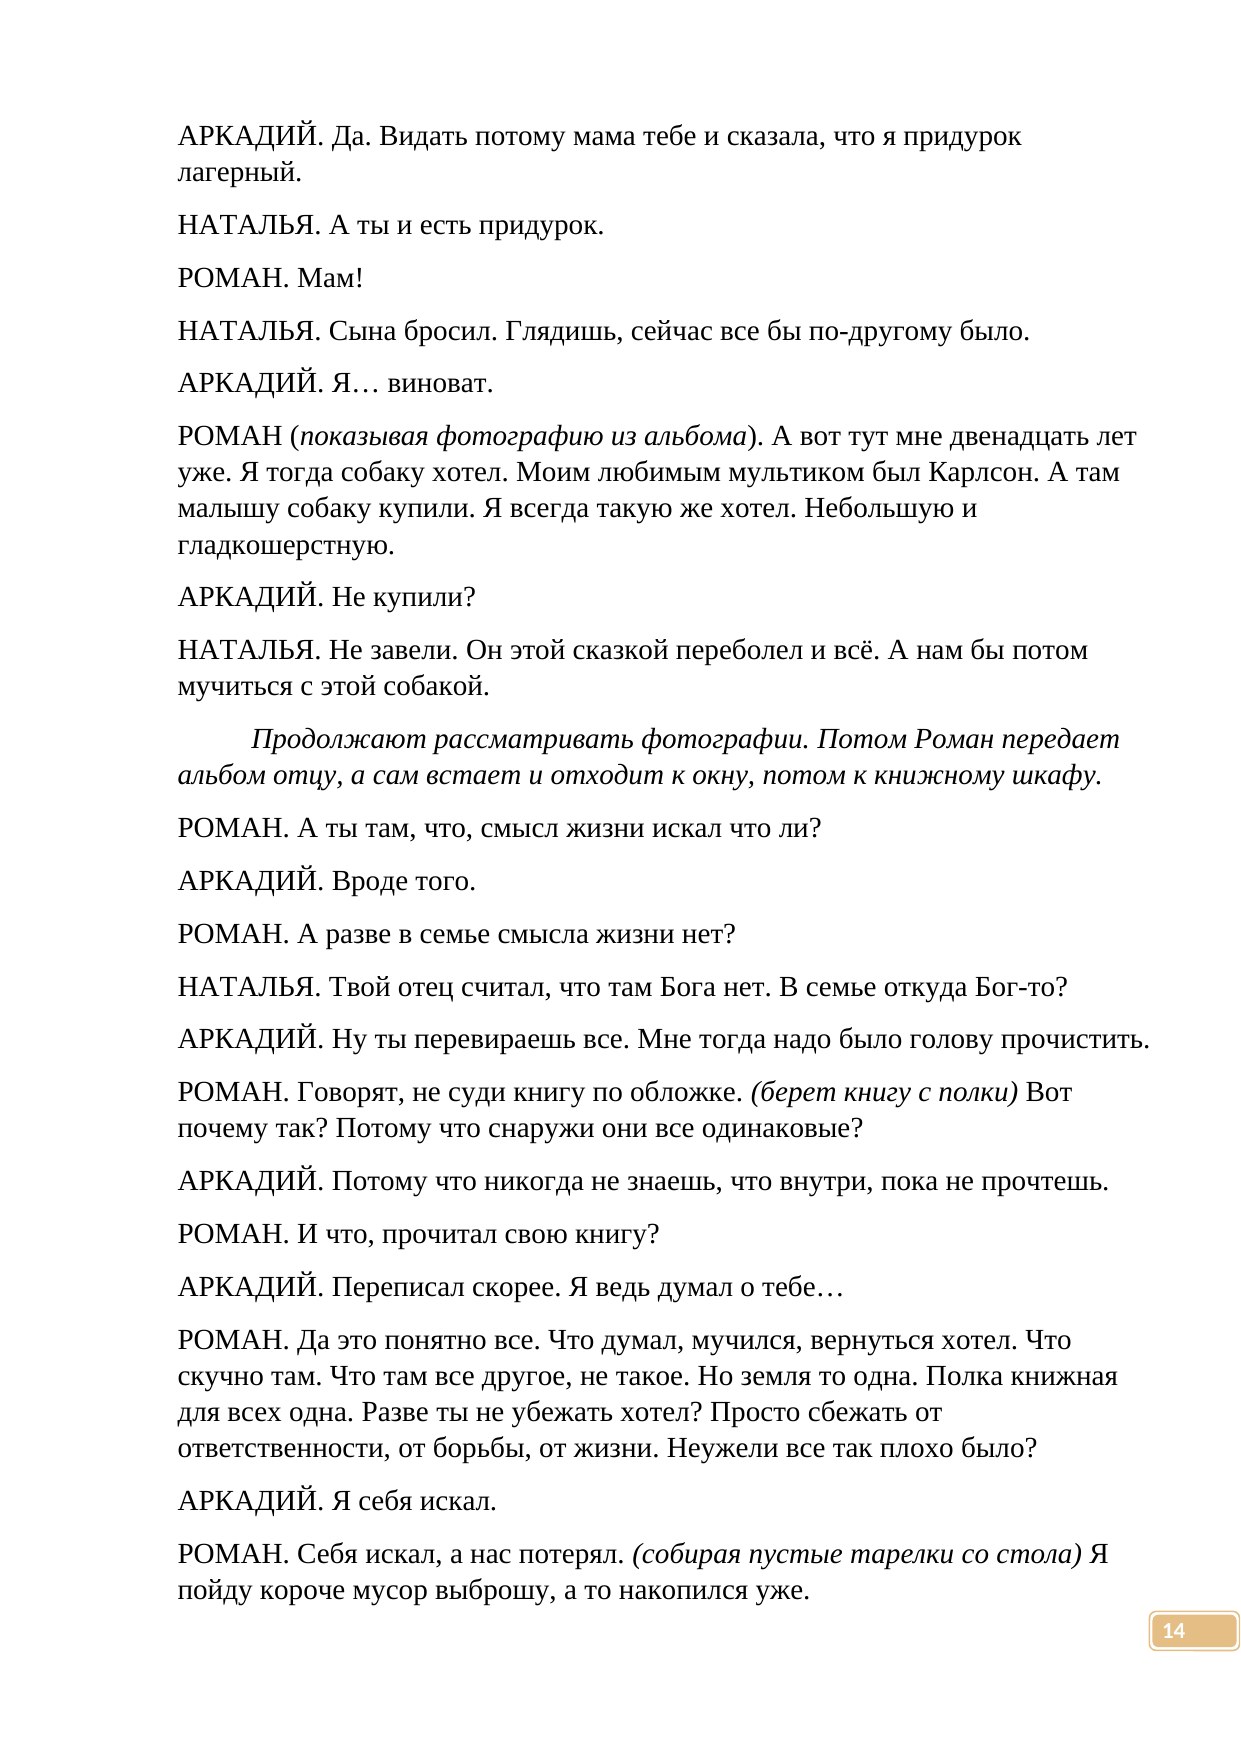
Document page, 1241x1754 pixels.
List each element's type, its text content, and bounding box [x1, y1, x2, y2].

text РОМАН. Да это понятно все. Что думал, мучился, вернуться хотел. Что скучно там. Что там все другое, не такое. Но земля то одна. Полка книжная для всех одна. Разве ты не убежать хотел? Просто сбежать от ответственности, от борьбы, от жизни. Неужели все так плохо было? [177, 1322, 1152, 1464]
text АРКАДИЙ. Потому что никогда не знаешь, что внутри, пока не прочтешь. [177, 1163, 1152, 1197]
text НАТАЛЬЯ. А ты и есть придурок. [177, 207, 1152, 241]
text АРКАДИЙ. Не купили? [177, 579, 1152, 613]
text АРКАДИЙ. Ну ты перевираешь все. Мне тогда надо было голову прочистить. [177, 1022, 1152, 1055]
text Продолжают рассматривать фотографии. Потом Роман передает альбом отцу, а сам встает и отходит к окну, потом к книжному шкафу. [177, 721, 1152, 791]
text АРКАДИЙ. Переписал скорее. Я ведь думал о тебе… [177, 1269, 1152, 1302]
text НАТАЛЬЯ. Сына бросил. Глядишь, сейчас все бы по-другому было. [177, 313, 1152, 346]
text АРКАДИЙ. Я себя искал. [177, 1483, 1152, 1517]
text АРКАДИЙ. Вроде того. [177, 863, 1152, 897]
text РОМАН. А разве в семье смысла жизни нет? [177, 916, 1152, 949]
text РОМАН. Говорят, не суди книгу по обложке. (берет книгу с полки) Вот почему так? Потому что снаружи они все одинаковые? [177, 1074, 1152, 1144]
text НАТАЛЬЯ. Не завели. Он этой сказкой переболел и всё. А нам бы потом мучиться с этой собакой. [177, 632, 1152, 702]
text РОМАН. Мам! [177, 260, 1152, 293]
text НАТАЛЬЯ. Твой отец считал, что там Бога нет. В семье откуда Бог-то? [177, 969, 1152, 1002]
text РОМАН. А ты там, что, смысл жизни искал что ли? [177, 810, 1152, 844]
text РОМАН (показывая фотографию из альбома). А вот тут мне двенадцать лет уже. Я тогда собаку хотел. Моим любимым мультиком был Карлсон. А там малышу собаку купили. Я всегда такую же хотел. Небольшую и гладкошерстную. [177, 418, 1152, 560]
text РОМАН. Себя искал, а нас потерял. (собирая пустые тарелки со стола) Я пойду короче мусор выброшу, а то накопился уже. [177, 1536, 1152, 1606]
text РОМАН. И что, прочитал свою книгу? [177, 1216, 1152, 1250]
text АРКАДИЙ. Я… виноват. [177, 366, 1152, 399]
text АРКАДИЙ. Да. Видать потому мама тебе и сказала, что я придурок лагерный. [177, 118, 1152, 188]
